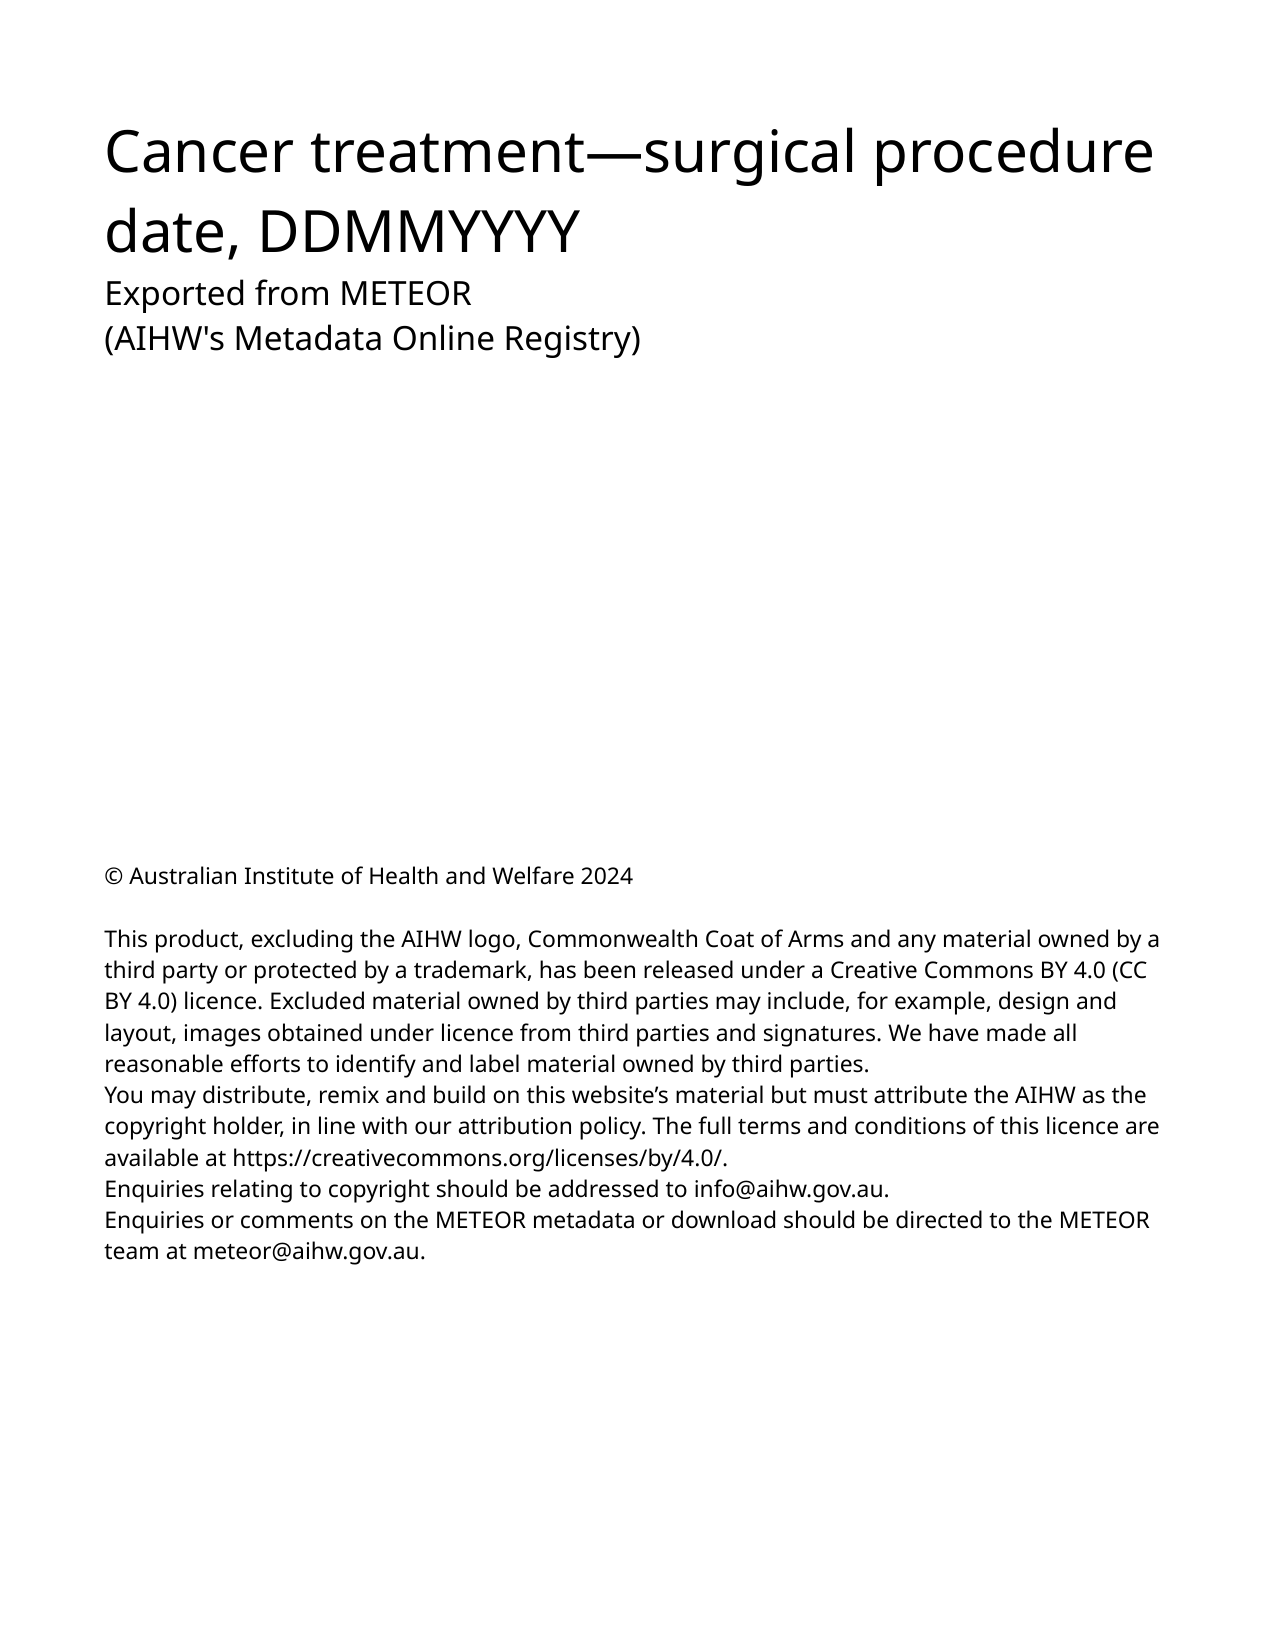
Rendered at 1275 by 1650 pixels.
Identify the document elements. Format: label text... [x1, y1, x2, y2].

text This product, excluding the AIHW logo, Commonwealth Coat of Arms and any material owned by a third party or protected by a trademark, has been released under a Creative Commons BY 4.0 (CC BY 4.0) licence. Excluded material owned by third parties may include, for example, design and layout, images obtained under licence from third parties and signatures. We have made all reasonable efforts to identify and label material owned by third parties. [104, 923, 1171, 1079]
text Enquiries relating to copyright should be addressed to info@aihw.gov.au. [104, 1173, 1171, 1204]
subtitle Exported from METEOR [104, 269, 1171, 315]
text Enquiries or comments on the METEOR metadata or download should be directed to the METEOR team at meteor@aihw.gov.au. [104, 1204, 1171, 1266]
subtitle (AIHW's Metadata Online Registry) [104, 315, 1171, 360]
text © Australian Institute of Health and Welfare 2024 [104, 860, 1171, 891]
text You may distribute, remix and build on this website’s material but must attribute the AIHW as the copyright holder, in line with our attribution policy. The full terms and conditions of this licence are available at https://creativecommons.org/licenses/by/4.0/. [104, 1079, 1171, 1173]
title Cancer treatment—surgical procedure date, DDMMYYYY [104, 110, 1171, 269]
